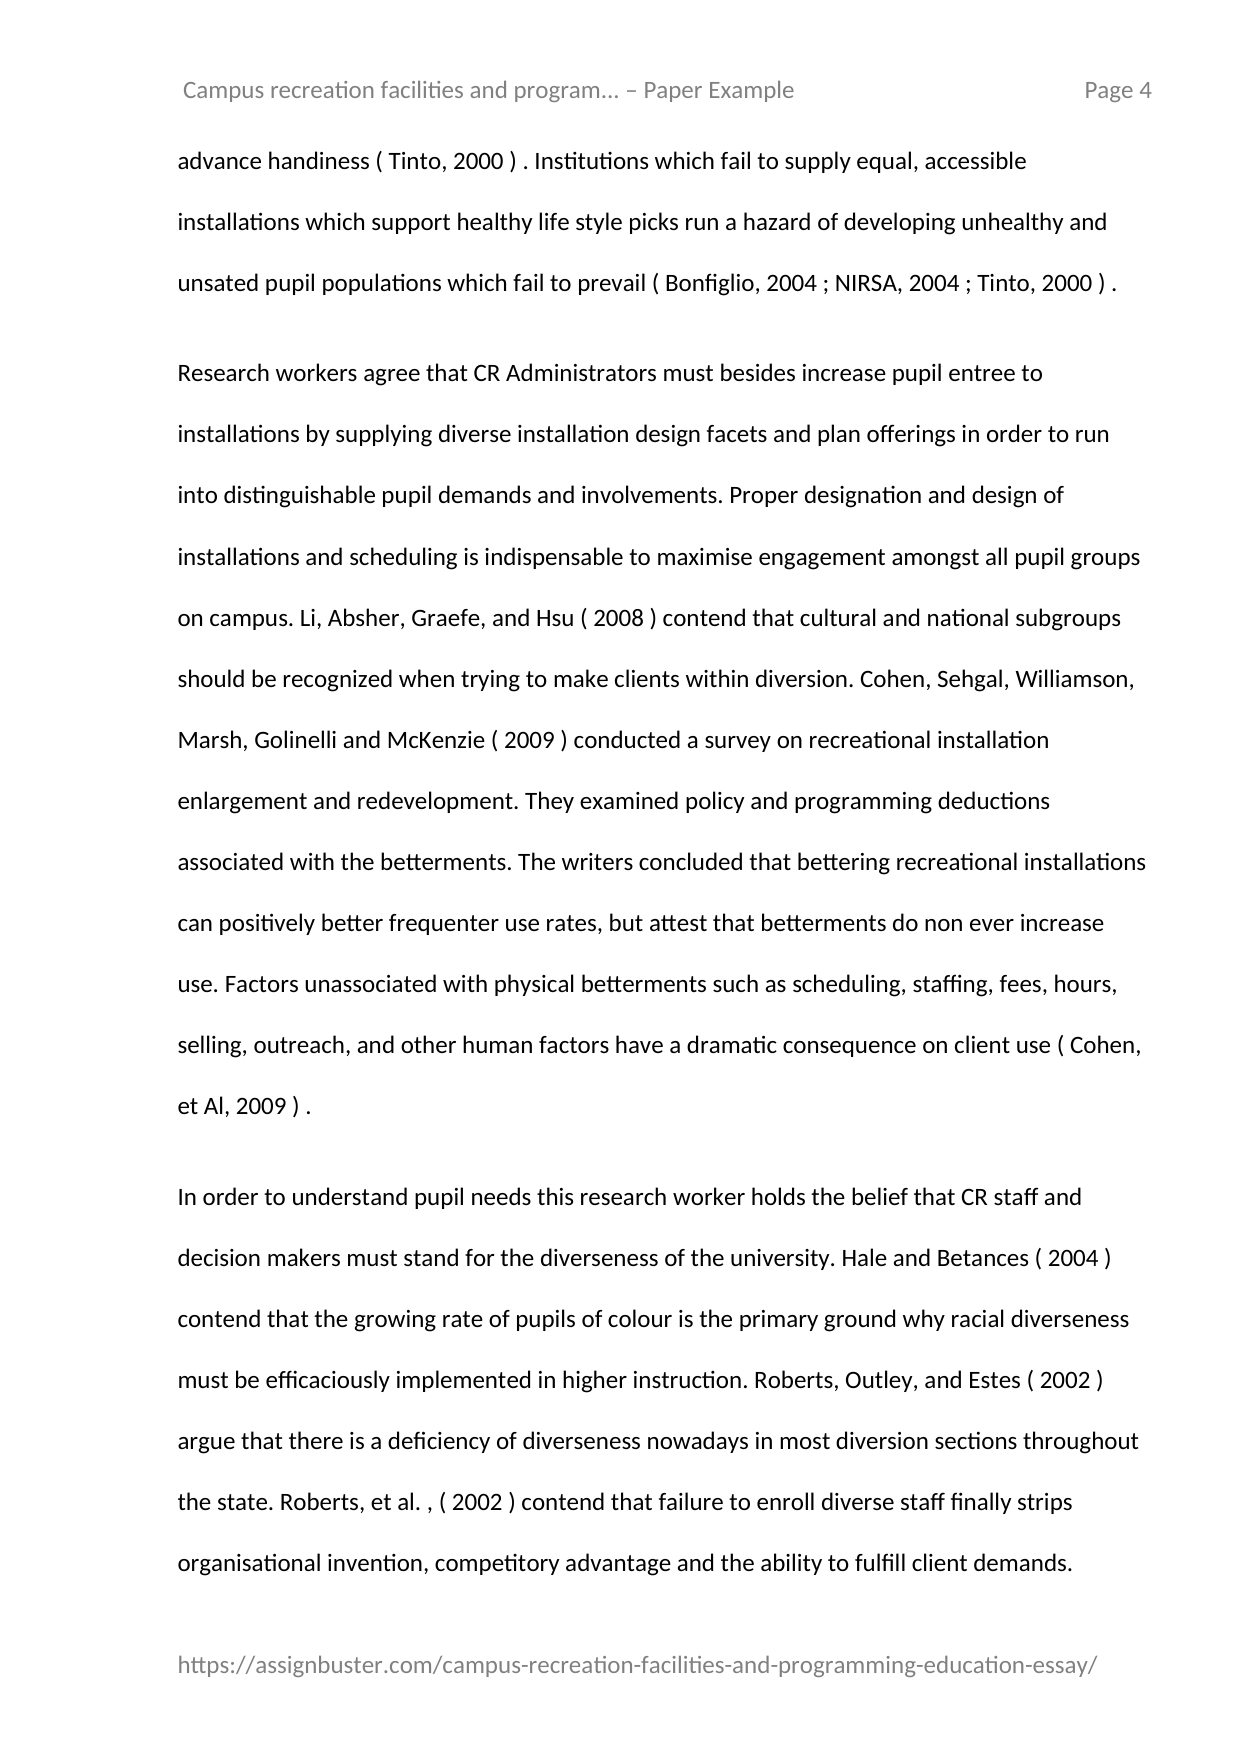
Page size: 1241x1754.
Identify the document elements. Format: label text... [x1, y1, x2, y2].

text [177, 145, 1152, 298]
text Research workers agree that CR Administrators must besides increase pupil entree to installations by supplying diverse installation design facets and plan offerings in order to run into distinguishable pupil demands and involvements. Proper designation and design of installations and scheduling is indispensable to maximise engagement amongst all pupil groups on campus. Li, Absher, Graefe, and Hsu ( 2008 ) contend that cultural and national subgroups should be recognized when trying to make clients within diversion. Cohen, Sehgal, Williamson, Marsh, Golinelli and McKenzie ( 2009 ) conducted a survey on recreational installation enlargement and redevelopment. They examined policy and programming deductions associated with the betterments. The writers concluded that bettering recreational installations can positively better frequenter use rates, but attest that betterments do non ever increase use. Factors unassociated with physical betterments such as scheduling, staffing, fees, hours, selling, outreach, and other human factors have a dramatic consequence on client use ( Cohen, et Al, 2009 ) . [177, 358, 1152, 1121]
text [177, 1181, 1152, 1577]
